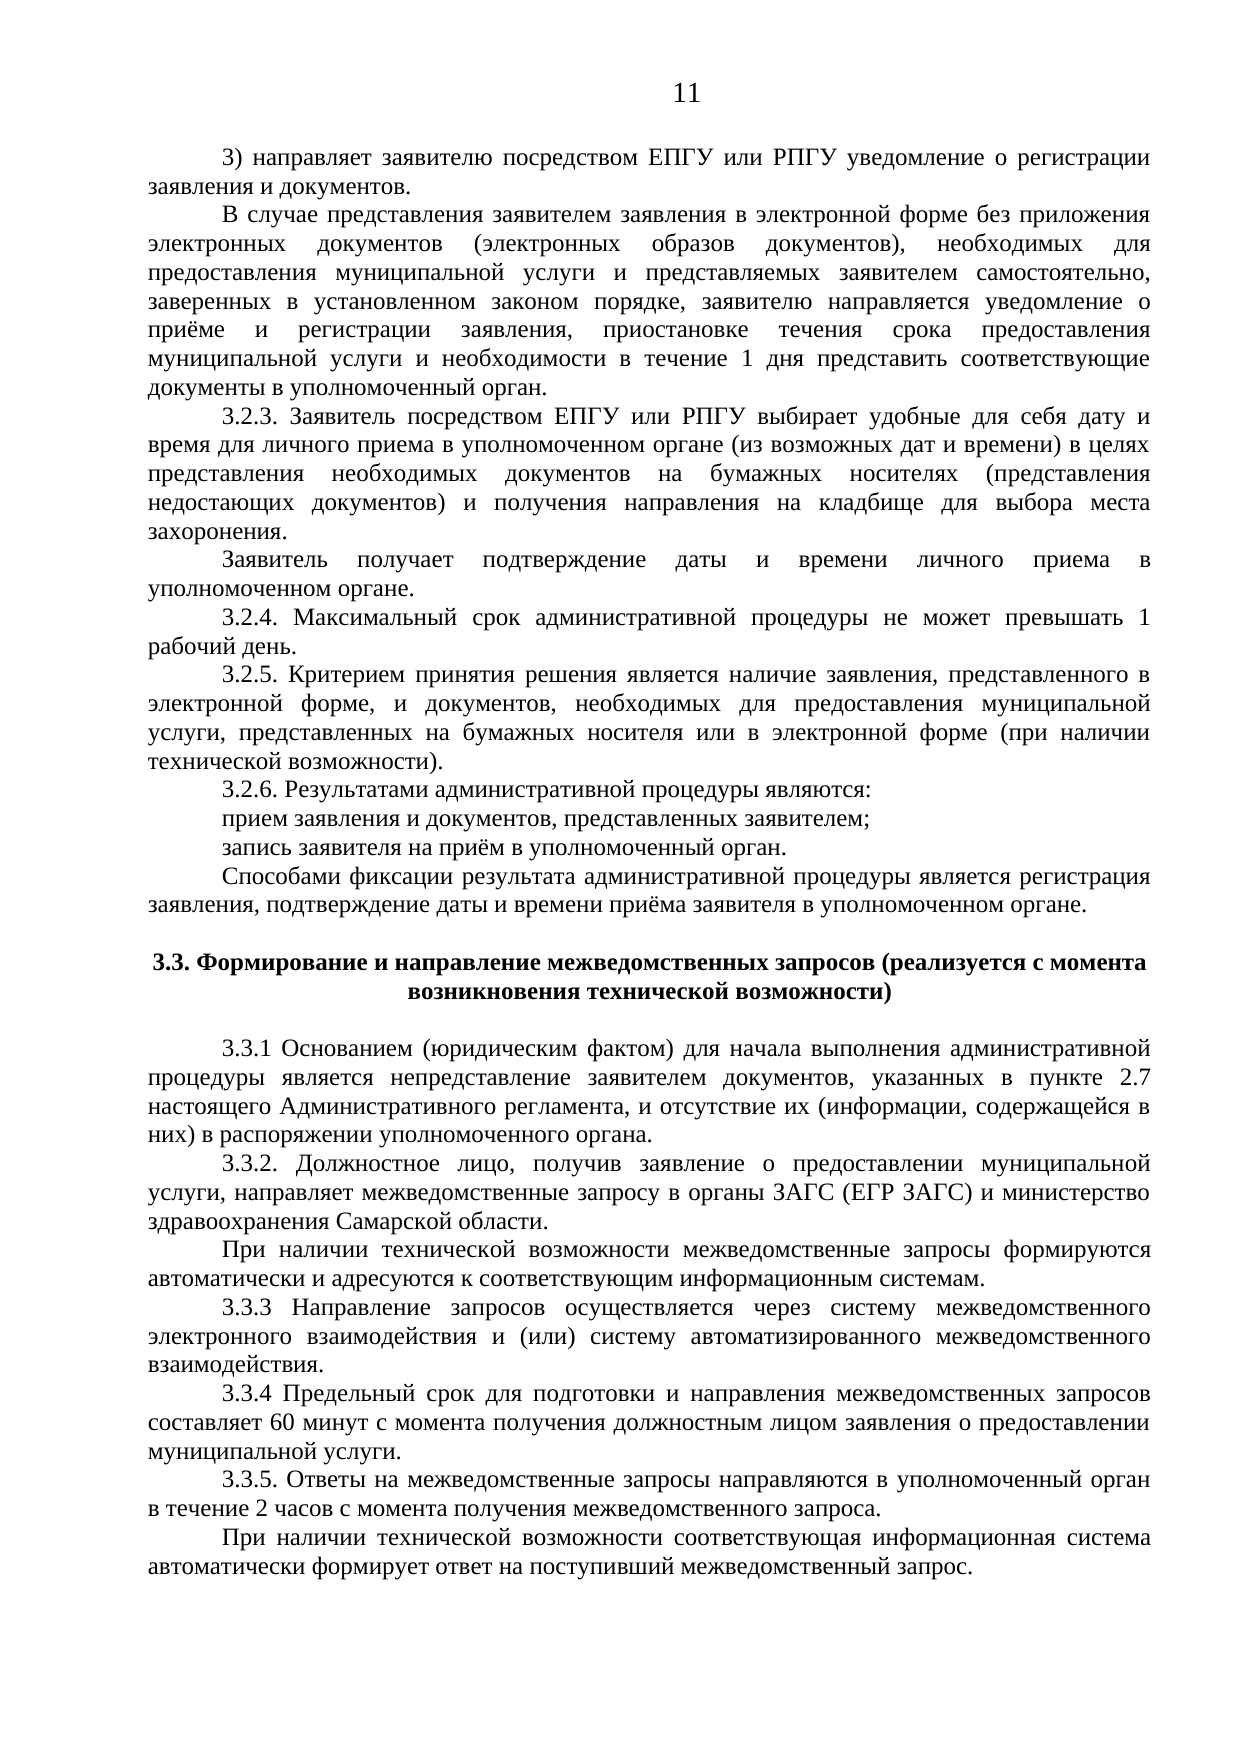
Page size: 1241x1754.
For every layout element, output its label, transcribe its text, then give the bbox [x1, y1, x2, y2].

text При наличии технической возможности соответствующая информационная система автоматически формирует ответ на поступивший межведомственный запрос. [148, 1522, 1152, 1579]
text При наличии технической возможности межведомственные запросы формируются автоматически и адресуются к соответствующим информационным системам. [148, 1234, 1152, 1292]
text 3.3.4 Предельный срок для подготовки и направления межведомственных запросов составляет 60 минут с момента получения должностным лицом заявления о предоставлении муниципальной услуги. [148, 1378, 1152, 1464]
text Способами фиксации результата административной процедуры является регистрация заявления, подтверждение даты и времени приёма заявителя в уполномоченном органе. [148, 861, 1152, 918]
text 3.2.4. Максимальный срок административной процедуры не может превышать 1 рабочий день. [148, 602, 1152, 659]
text 3.2.6. Результатами административной процедуры являются: [148, 774, 1152, 803]
text 3) направляет заявителю посредством ЕПГУ или РПГУ уведомление о регистрации заявления и документов. [148, 142, 1152, 199]
text В случае представления заявителем заявления в электронной форме без приложения электронных документов (электронных образов документов), необходимых для предоставления муниципальной услуги и представляемых заявителем самостоятельно, заверенных в установленном законом порядке, заявителю направляется уведомление о приёме и регистрации заявления, приостановке течения срока предоставления муниципальной услуги и необходимости в течение 1 дня представить соответствующие документы в уполномоченный орган. [148, 199, 1152, 401]
text запись заявителя на приём в уполномоченный орган. [148, 832, 1152, 861]
text 3.3.1 Основанием (юридическим фактом) для начала выполнения административной процедуры является непредставление заявителем документов, указанных в пункте 2.7 настоящего Административного регламента, и отсутствие их (информации, содержащейся в них) в распоряжении уполномоченного органа. [148, 1033, 1152, 1148]
text Заявитель получает подтверждение даты и времени личного приема в уполномоченном органе. [148, 544, 1152, 602]
text 3.3.2. Должностное лицо, получив заявление о предоставлении муниципальной услуги, направляет межведомственные запросу в органы ЗАГС (ЕГР ЗАГС) и министерство здравоохранения Самарской области. [148, 1148, 1152, 1234]
text 3.3. Формирование и направление межведомственных запросов (реализуется с момента возникновения технической возможности) [148, 947, 1152, 1004]
text 3.2.3. Заявитель посредством ЕПГУ или РПГУ выбирает удобные для себя дату и время для личного приема в уполномоченном органе (из возможных дат и времени) в целях представления необходимых документов на бумажных носителях (представления недостающих документов) и получения направления на кладбище для выбора места захоронения. [148, 401, 1152, 544]
text 3.3.5. Ответы на межведомственные запросы направляются в уполномоченный орган в течение 2 часов с момента получения межведомственного запроса. [148, 1464, 1152, 1522]
text прием заявления и документов, представленных заявителем; [148, 803, 1152, 832]
text 3.3.3 Направление запросов осуществляется через систему межведомственного электронного взаимодействия и (или) систему автоматизированного межведомственного взаимодействия. [148, 1292, 1152, 1378]
text 3.2.5. Критерием принятия решения является наличие заявления, представленного в электронной форме, и документов, необходимых для предоставления муниципальной услуги, представленных на бумажных носителя или в электронной форме (при наличии технической возможности). [148, 659, 1152, 774]
